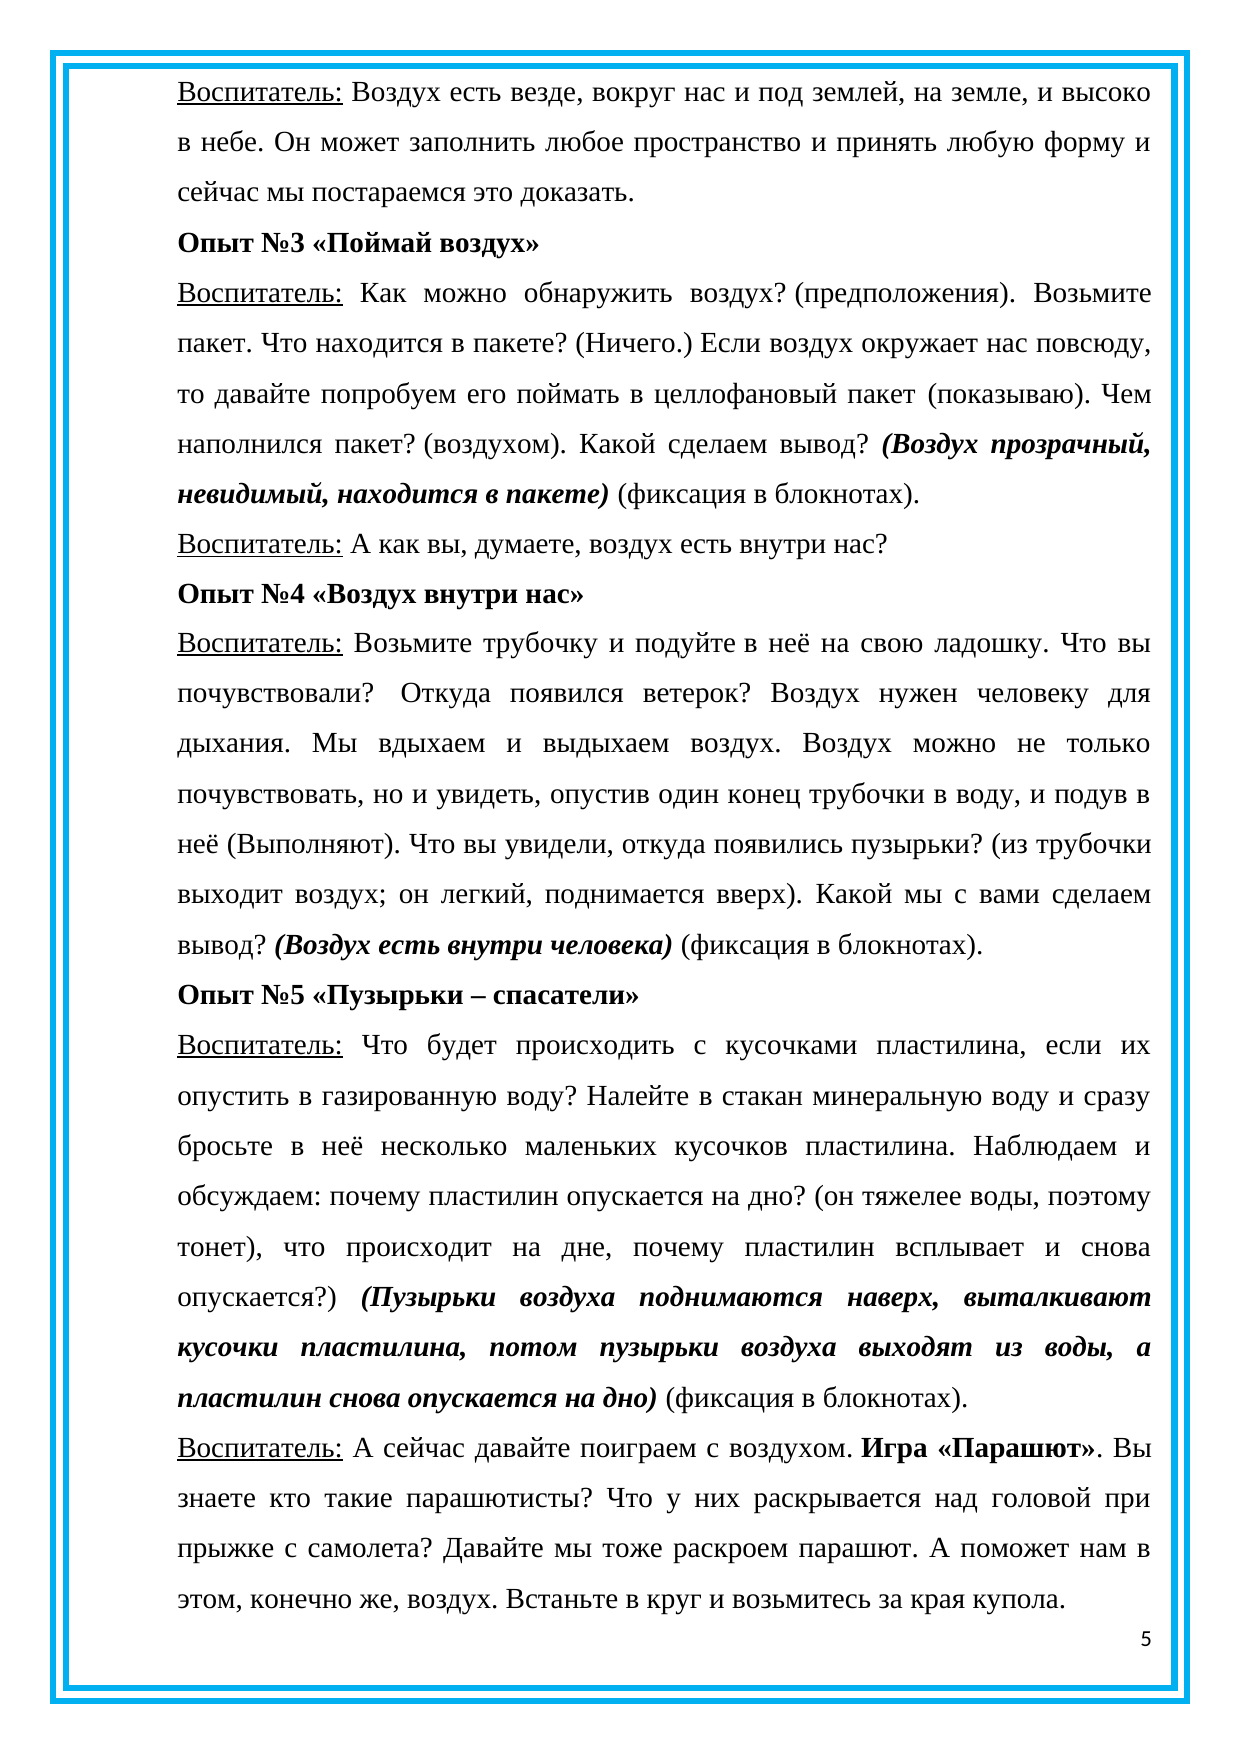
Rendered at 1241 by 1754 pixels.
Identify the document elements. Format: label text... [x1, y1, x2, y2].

text Воспитатель: Что будет происходить с кусочками пластилина, если их опустить в газированную воду? Налейте в стакан минеральную воду и сразу бросьте в неё несколько маленьких кусочков пластилина. Наблюдаем и обсуждаем: почему пластилин опускается на дно? (он тяжелее воды, поэтому тонет), что происходит на дне, почему пластилин всплывает и снова опускается?) (Пузырьки воздуха поднимаются наверх, выталкивают кусочки пластилина, потом пузырьки воздуха выходят из воды, а пластилин снова опускается на дно) (фиксация в блокнотах). [177, 1027, 1152, 1413]
text Опыт №3 «Поймай воздух» [177, 225, 1152, 258]
text Воспитатель: А как вы, думаете, воздух есть внутри нас? [177, 527, 1152, 560]
text Воспитатель: Воздух есть везде, вокруг нас и под землей, на земле, и высоко в небе. Он может заполнить любое пространство и принять любую форму и сейчас мы постараемся это доказать. [177, 74, 1152, 208]
text Воспитатель: Как можно обнаружить воздух? (предположения). Возьмите пакет. Что находится в пакете? (Ничего.) Если воздух окружает нас повсюду, то давайте попробуем его поймать в целлофановый пакет (показываю). Чем наполнился пакет? (воздухом). Какой сделаем вывод? (Воздух прозрачный, невидимый, находится в пакете) (фиксация в блокнотах). [177, 275, 1152, 510]
text Опыт №5 «Пузырьки – спасатели» [177, 977, 1152, 1011]
text Опыт №4 «Воздух внутри нас» [177, 576, 1152, 609]
text Воспитатель: А сейчас давайте поиграем с воздухом. Игра «Парашют». Вы знаете кто такие парашютисты? Что у них раскрывается над головой при прыжке с самолета? Давайте мы тоже раскроем парашют. А поможет нам в этом, конечно же, воздух. Встаньте в круг и возьмитесь за края купола. [177, 1430, 1152, 1614]
text Воспитатель: Возьмите трубочку и подуйте в неё на свою ладошку. Что вы почувствовали? Откуда появился ветерок? Воздух нужен человеку для дыхания. Мы вдыхаем и выдыхаем воздух. Воздух можно не только почувствовать, но и увидеть, опустив один конец трубочки в воду, и подув в неё (Выполняют). Что вы увидели, откуда появились пузырьки? (из трубочки выходит воздух; он легкий, поднимается вверх). Какой мы с вами сделаем вывод? (Воздух есть внутри человека) (фиксация в блокнотах). [177, 625, 1152, 960]
